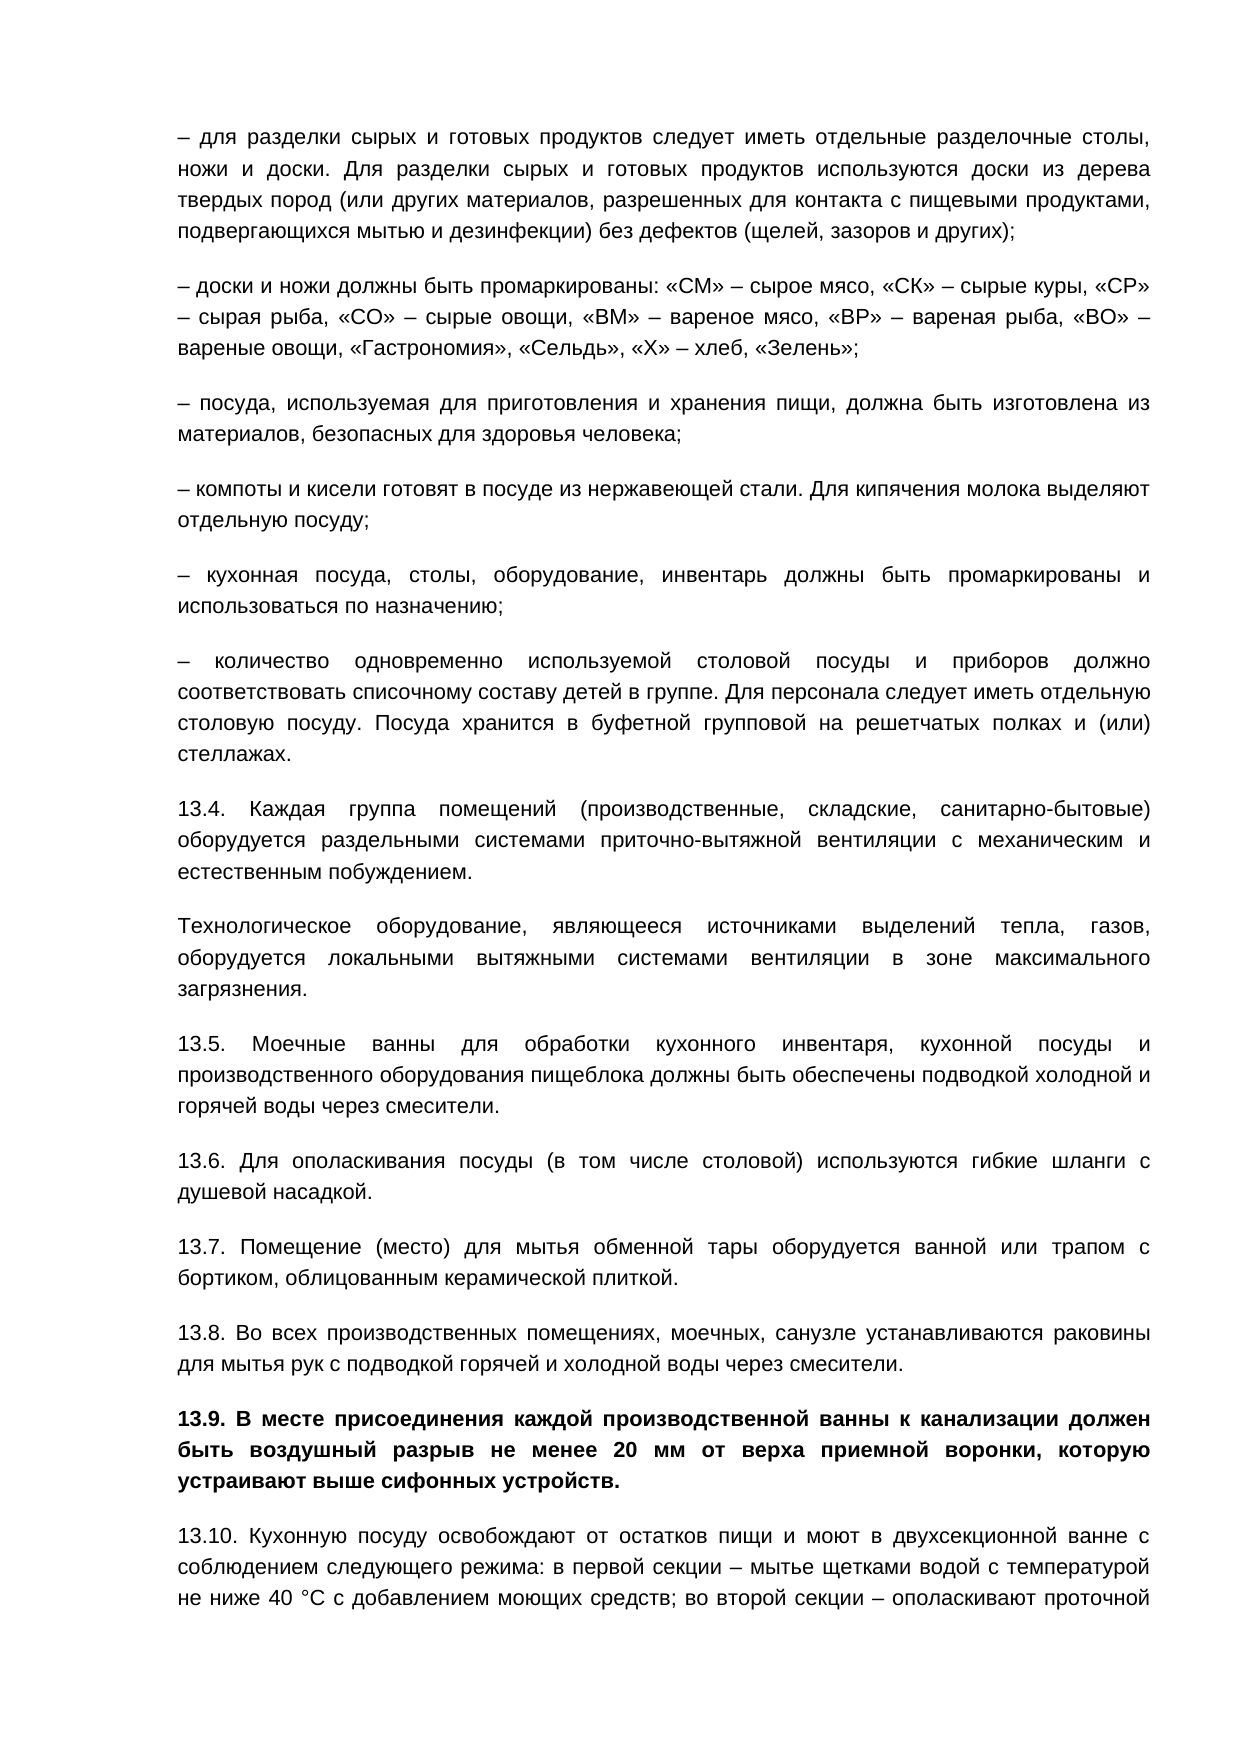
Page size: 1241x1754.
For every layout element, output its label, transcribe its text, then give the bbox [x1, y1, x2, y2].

text Технологическое оборудование, являющееся источниками выделений тепла, газов, оборудуется локальными вытяжными системами вентиляции в зоне максимального загрязнения. [177, 907, 1152, 1001]
text 13.6. Для ополаскивания посуды (в том числе столовой) используются гибкие шланги с душевой насадкой. [177, 1142, 1152, 1204]
text – компоты и кисели готовят в посуде из нержавеющей стали. Для кипячения молока выделяют отдельную посуду; [177, 470, 1152, 532]
text – кухонная посуда, столы, оборудование, инвентарь должны быть промаркированы и использоваться по назначению; [177, 556, 1152, 618]
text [177, 1517, 1152, 1610]
text 13.7. Помещение (место) для мытья обменной тары оборудуется ванной или трапом с бортиком, облицованным керамической плиткой. [177, 1227, 1152, 1290]
text – посуда, используемая для приготовления и хранения пищи, должна быть изготовлена из материалов, безопасных для здоровья человека; [177, 384, 1152, 446]
text 13.5. Моечные ванны для обработки кухонного инвентаря, кухонной посуды и производственного оборудования пищеблока должны быть обеспечены подводкой холодной и горячей воды через смесители. [177, 1024, 1152, 1118]
text – для разделки сырых и готовых продуктов следует иметь отдельные разделочные столы, ножи и доски. Для разделки сырых и готовых продуктов используются доски из дерева твердых пород (или других материалов, разрешенных для контакта с пищевыми продуктами, подвергающихся мытью и дезинфекции) без дефектов (щелей, зазоров и других); [177, 118, 1152, 243]
text 13.9. В месте присоединения каждой производственной ванны к канализации должен быть воздушный разрыв не менее 20 мм от верха приемной воронки, которую устраивают выше сифонных устройств. [177, 1399, 1152, 1493]
text 13.8. Во всех производственных помещениях, моечных, санузле устанавливаются раковины для мытья рук с подводкой горячей и холодной воды через смесители. [177, 1313, 1152, 1376]
text 13.4. Каждая группа помещений (производственные, складские, санитарно-бытовые) оборудуется раздельными системами приточно-вытяжной вентиляции с механическим и естественным побуждением. [177, 790, 1152, 884]
text – количество одновременно используемой столовой посуды и приборов должно соответствовать списочному составу детей в группе. Для персонала следует иметь отдельную столовую посуду. Посуда хранится в буфетной групповой на решетчатых полках и (или) стеллажах. [177, 642, 1152, 767]
text – доски и ножи должны быть промаркированы: «СМ» – сырое мясо, «СК» – сырые куры, «CP» – сырая рыба, «СО» – сырые овощи, «ВМ» – вареное мясо, «BP» – вареная рыба, «ВО» – вареные овощи, «Гастрономия», «Сельдь», «X» – хлеб, «Зелень»; [177, 267, 1152, 360]
